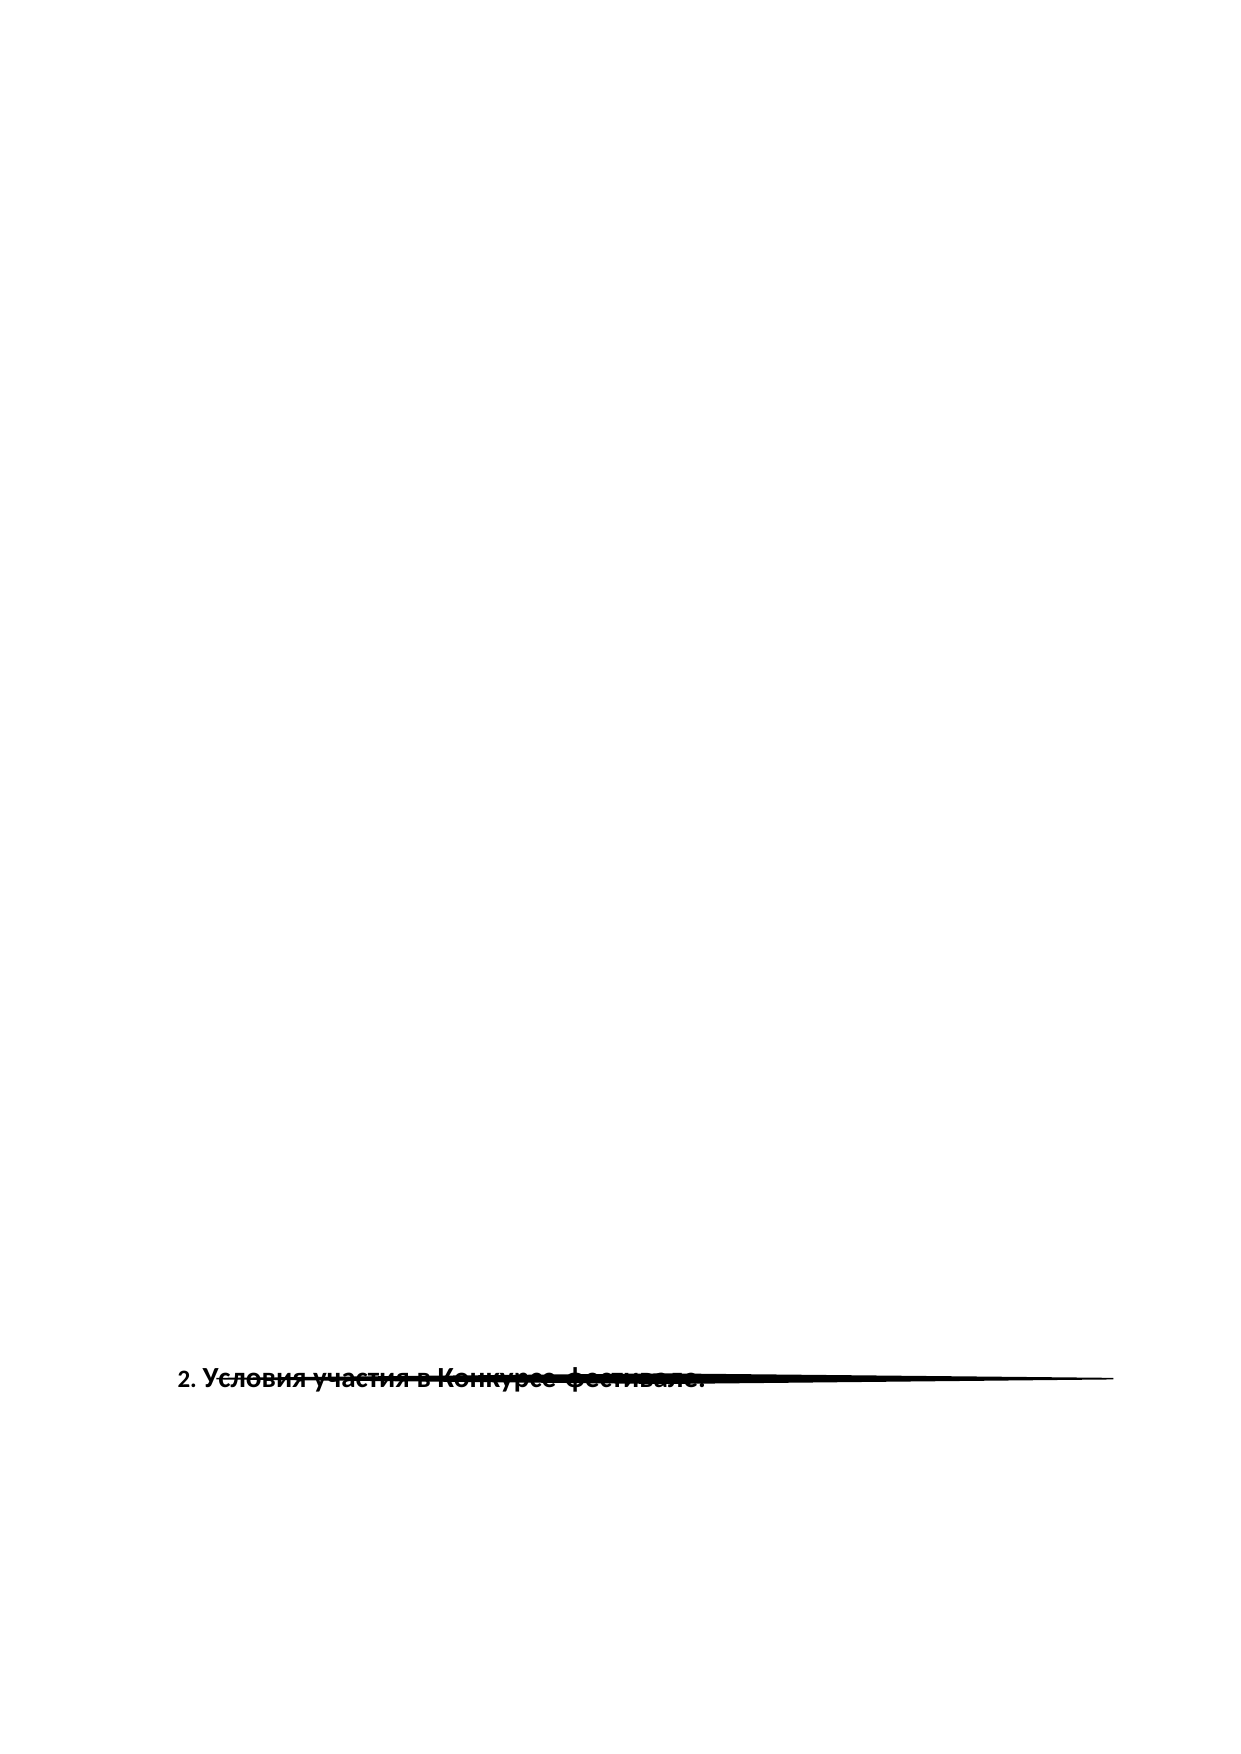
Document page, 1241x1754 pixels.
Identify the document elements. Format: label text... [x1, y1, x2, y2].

text 2. Условия участия в Конкурсе-фестивале. [177, 1359, 1152, 1394]
